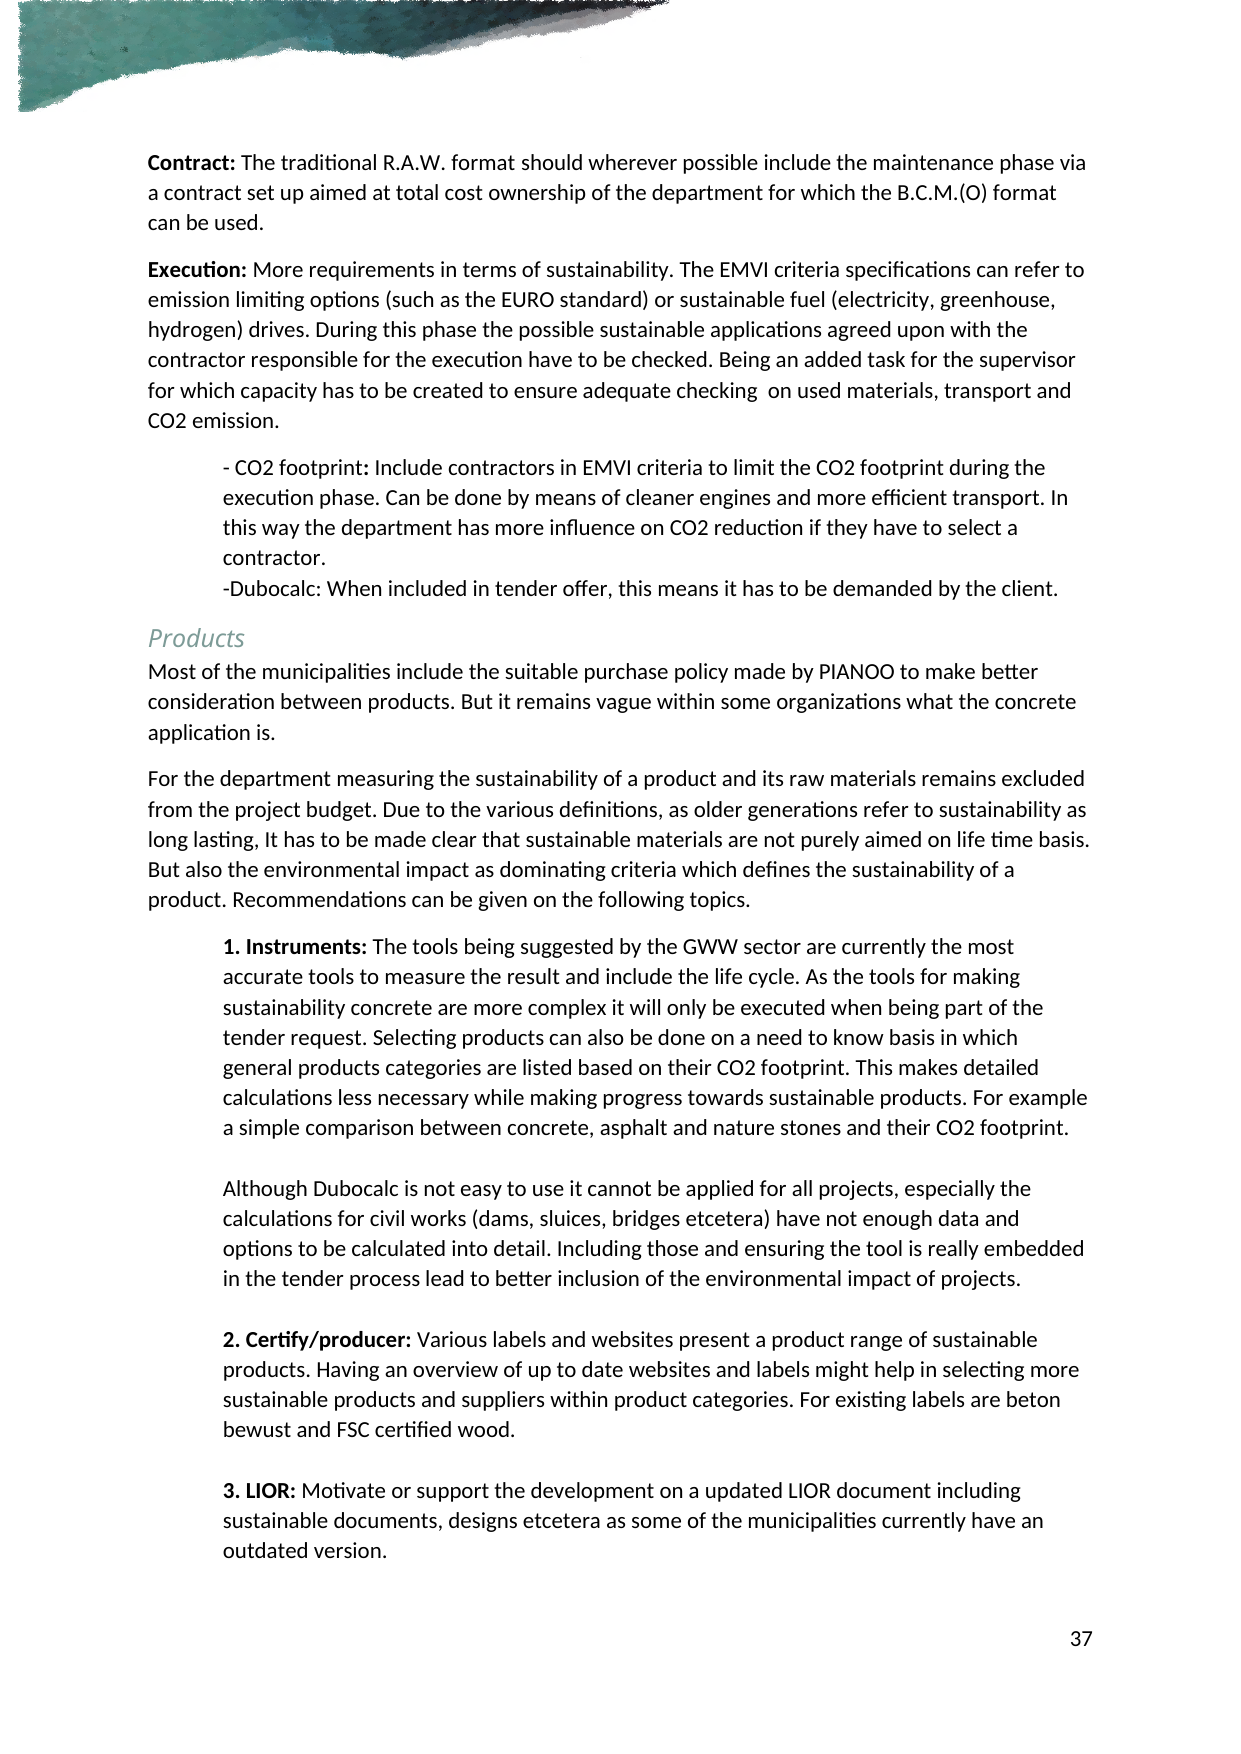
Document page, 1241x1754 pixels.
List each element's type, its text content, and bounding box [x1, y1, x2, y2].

text Most of the municipalities include the suitable purchase policy made by PIANOO to make better consideration between products. But it remains vague within some organizations what the concrete application is. [148, 657, 1093, 746]
list -Dubocalc: When included in tender offer, this means it has to be demanded by the client. [223, 574, 1093, 602]
list 3. LIOR: Motivate or support the development on a updated LIOR document including sustainable documents, designs etcetera as some of the municipalities currently have an outdated version. [223, 1476, 1093, 1564]
text Contract: The traditional R.A.W. format should wherever possible include the maintenance phase via a contract set up aimed at total cost ownership of the department for which the B.C.M.(O) format can be used. [148, 148, 1093, 236]
list 1. Instruments: The tools being suggested by the GWW sector are currently the most accurate tools to measure the result and include the life cycle. As the tools for making sustainability concrete are more complex it will only be executed when being part of the tender request. Selecting products can also be done on a need to know basis in which general products categories are listed based on their CO2 footprint. This makes detailed calculations less necessary while making progress towards sustainable products. For example a simple comparison between concrete, asphalt and nature stones and their CO2 footprint. [223, 932, 1093, 1142]
text Execution: More requirements in terms of sustainability. The EMVI criteria specifications can refer to emission limiting options (such as the EURO standard) or sustainable fuel (electricity, greenhouse, hydrogen) drives. During this phase the possible sustainable applications agreed upon with the contractor responsible for the execution have to be checked. Being an added task for the supervisor for which capacity has to be created to ensure adequate checking on used materials, transport and CO2 emission. [148, 255, 1093, 434]
picture [18, 0, 670, 112]
list Although Dubocalc is not easy to use it cannot be applied for all projects, especially the calculations for civil works (dams, sluices, bridges etcetera) have not enough data and options to be calculated into detail. Including those and ensuring the tool is really embedded in the tender process lead to better inclusion of the environmental impact of projects. [223, 1174, 1093, 1293]
list 2. Certify/producer: Various labels and websites present a product range of sustainable products. Having an overview of up to date websites and labels might help in selecting more sustainable products and suppliers within product categories. For existing labels are beton bewust and FSC certified wood. [223, 1325, 1093, 1444]
list - CO2 footprint: Include contractors in EMVI criteria to limit the CO2 footprint during the execution phase. Can be done by means of cleaner engines and more efficient transport. In this way the department has more influence on CO2 reduction if they have to select a contractor. [223, 453, 1093, 571]
text For the department measuring the sustainability of a product and its raw materials remains excluded from the project budget. Due to the various definitions, as older generations refer to sustainability as long lasting, It has to be made clear that sustainable materials are not purely aimed on life time basis. But also the environmental impact as dominating criteria which defines the sustainability of a product. Recommendations can be given on the following topics. [148, 764, 1093, 913]
subtitle Products [148, 621, 1093, 654]
